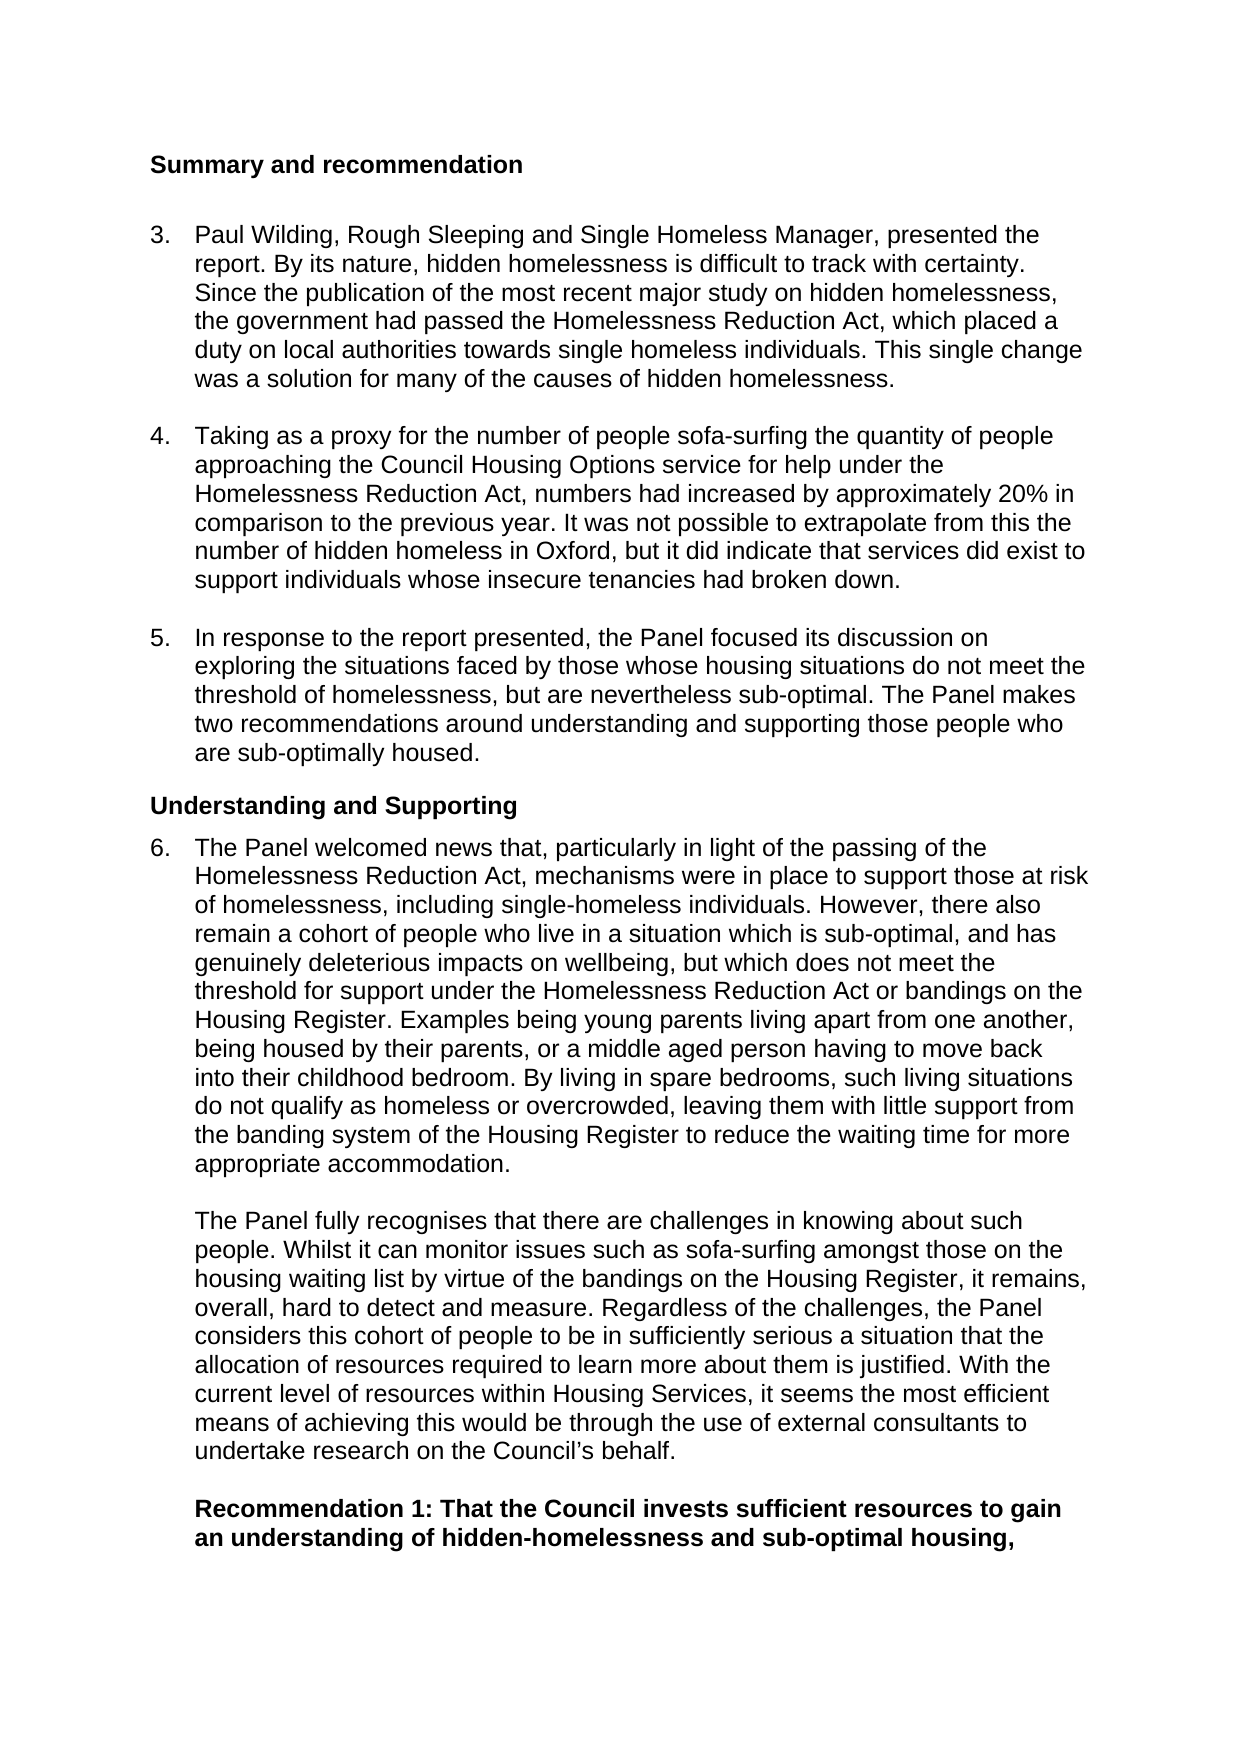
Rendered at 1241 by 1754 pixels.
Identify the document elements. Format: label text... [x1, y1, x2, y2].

list Taking as a proxy for the number of people sofa-surfing the quantity of people approaching the Council Housing Options service for help under the Homelessness Reduction Act, numbers had increased by approximately 20% in comparison to the previous year. It was not possible to extrapolate from this the number of hidden homeless in Oxford, but it did indicate that services did exist to support individuals whose insecure tenancies had broken down. [150, 421, 1090, 594]
subtitle Summary and recommendation [150, 150, 1090, 179]
list The Panel welcomed news that, particularly in light of the passing of the Homelessness Reduction Act, mechanisms were in place to support those at risk of homelessness, including single-homeless individuals. However, there also remain a cohort of people who live in a situation which is sub-optimal, and has genuinely deleterious impacts on wellbeing, but which does not meet the threshold for support under the Homelessness Reduction Act or bandings on the Housing Register. Examples being young parents living apart from one another, being housed by their parents, or a middle aged person having to move back into their childhood bedroom. By living in spare bedrooms, such living situations do not qualify as homeless or overcrowded, leaving them with little support from the banding system of the Housing Register to reduce the waiting time for more appropriate accommodation. [150, 832, 1090, 1177]
subtitle Understanding and Supporting [150, 791, 1090, 820]
list In response to the report presented, the Panel focused its discussion on exploring the situations faced by those whose housing situations do not meet the threshold of homelessness, but are nevertheless sub-optimal. The Panel makes two recommendations around understanding and supporting those people who are sub-optimally housed. [150, 622, 1090, 766]
list The Panel fully recognises that there are challenges in knowing about such people. Whilst it can monitor issues such as sofa-surfing amongst those on the housing waiting list by virtue of the bandings on the Housing Register, it remains, overall, hard to detect and measure. Regardless of the challenges, the Panel considers this cohort of people to be in sufficiently serious a situation that the allocation of resources required to learn more about them is justified. With the current level of resources within Housing Services, it seems the most efficient means of achieving this would be through the use of external consultants to undertake research on the Council’s behalf. [194, 1206, 1090, 1465]
list Paul Wilding, Rough Sleeping and Single Homeless Manager, presented the report. By its nature, hidden homelessness is difficult to track with certainty. Since the publication of the most recent major study on hidden homelessness, the government had passed the Homelessness Reduction Act, which placed a duty on local authorities towards single homeless individuals. This single change was a solution for many of the causes of hidden homelessness. [150, 220, 1090, 392]
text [194, 1494, 1090, 1551]
